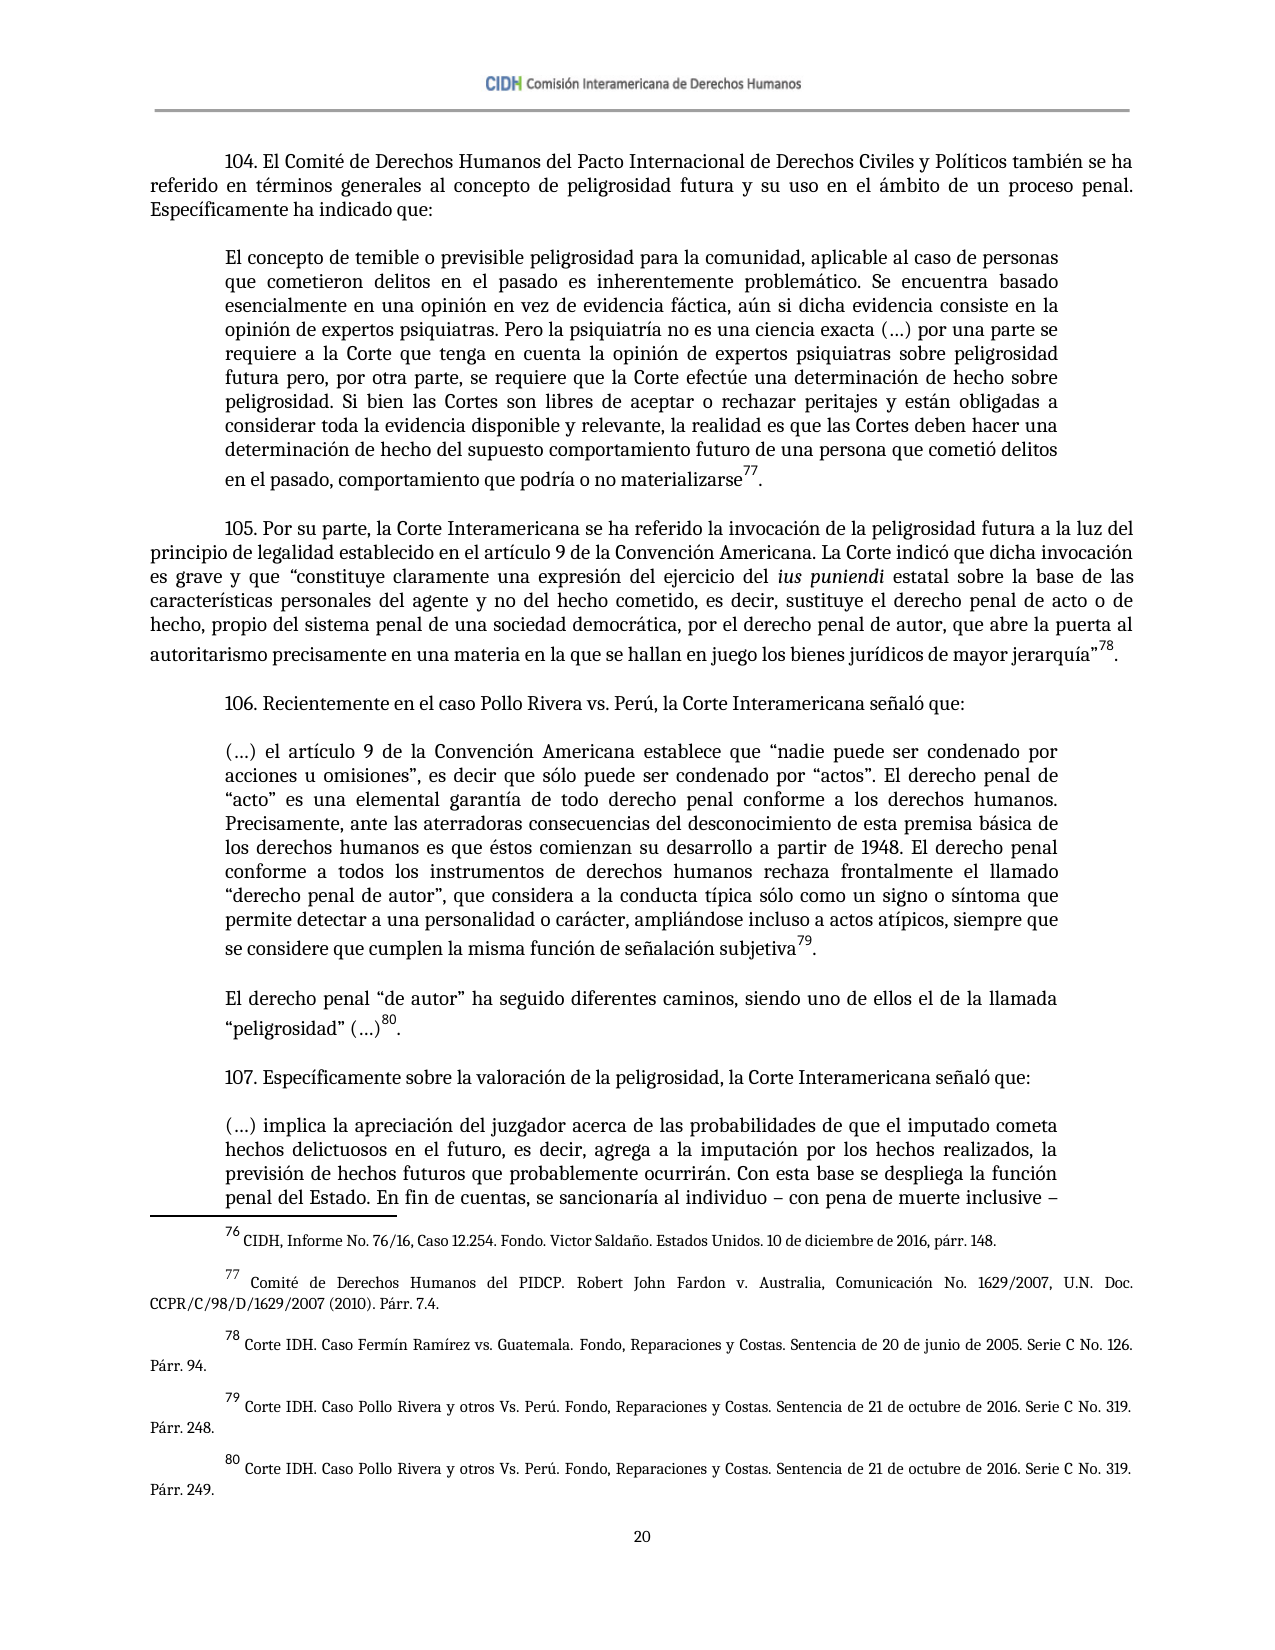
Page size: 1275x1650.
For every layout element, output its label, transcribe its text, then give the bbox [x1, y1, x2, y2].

text El derecho penal “de autor” ha seguido diferentes caminos, siendo uno de ellos el de la llamada “peligrosidad” (…). [225, 986, 1059, 1042]
list Específicamente sobre la valoración de la peligrosidad, la Corte Interamericana señaló que: [150, 1066, 1134, 1089]
list Por su parte, la Corte Interamericana se ha referido la invocación de la peligrosidad futura a la luz del principio de legalidad establecido en el artículo 9 de la Convención Americana. La Corte indicó que dicha invocación es grave y que “constituye claramente una expresión del ejercicio del ius puniendi estatal sobre la base de las características personales del agente y no del hecho cometido, es decir, sustituye el derecho penal de acto o de hecho, propio del sistema penal de una sociedad democrática, por el derecho penal de autor, que abre la puerta al autoritarismo precisamente en una materia en la que se hallan en juego los bienes jurídicos de mayor jerarquía”. [150, 517, 1134, 668]
list El Comité de Derechos Humanos del Pacto Internacional de Derechos Civiles y Políticos también se ha referido en términos generales al concepto de peligrosidad futura y su uso en el ámbito de un proceso penal. Específicamente ha indicado que: [150, 150, 1134, 222]
list Recientemente en el caso Pollo Rivera vs. Perú, la Corte Interamericana señaló que: [150, 692, 1134, 716]
text El concepto de temible o previsible peligrosidad para la comunidad, aplicable al caso de personas que cometieron delitos en el pasado es inherentemente problemático. Se encuentra basado esencialmente en una opinión en vez de evidencia fáctica, aún si dicha evidencia consiste en la opinión de expertos psiquiatras. Pero la psiquiatría no es una ciencia exacta (…) por una parte se requiere a la Corte que tenga en cuenta la opinión de expertos psiquiatras sobre peligrosidad futura pero, por otra parte, se requiere que la Corte efectúe una determinación de hecho sobre peligrosidad. Si bien las Cortes son libres de aceptar o rechazar peritajes y están obligadas a considerar toda la evidencia disponible y relevante, la realidad es que las Cortes deben hacer una determinación de hecho del supuesto comportamiento futuro de una persona que cometió delitos en el pasado, comportamiento que podría o no materializarse. [225, 246, 1059, 493]
picture [480, 75, 804, 93]
text (…) el artículo 9 de la Convención Americana establece que “nadie puede ser condenado por acciones u omisiones”, es decir que sólo puede ser condenado por “actos”. El derecho penal de “acto” es una elemental garantía de todo derecho penal conforme a los derechos humanos. Precisamente, ante las aterradoras consecuencias del desconocimiento de esta premisa básica de los derechos humanos es que éstos comienzan su desarrollo a partir de 1948. El derecho penal conforme a todos los instrumentos de derechos humanos rechaza frontalmente el llamado “derecho penal de autor”, que considera a la conducta típica sólo como un signo o síntoma que permite detectar a una personalidad o carácter, ampliándose incluso a actos atípicos, siempre que se considere que cumplen la misma función de señalación subjetiva. [225, 739, 1059, 962]
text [225, 1113, 1059, 1209]
